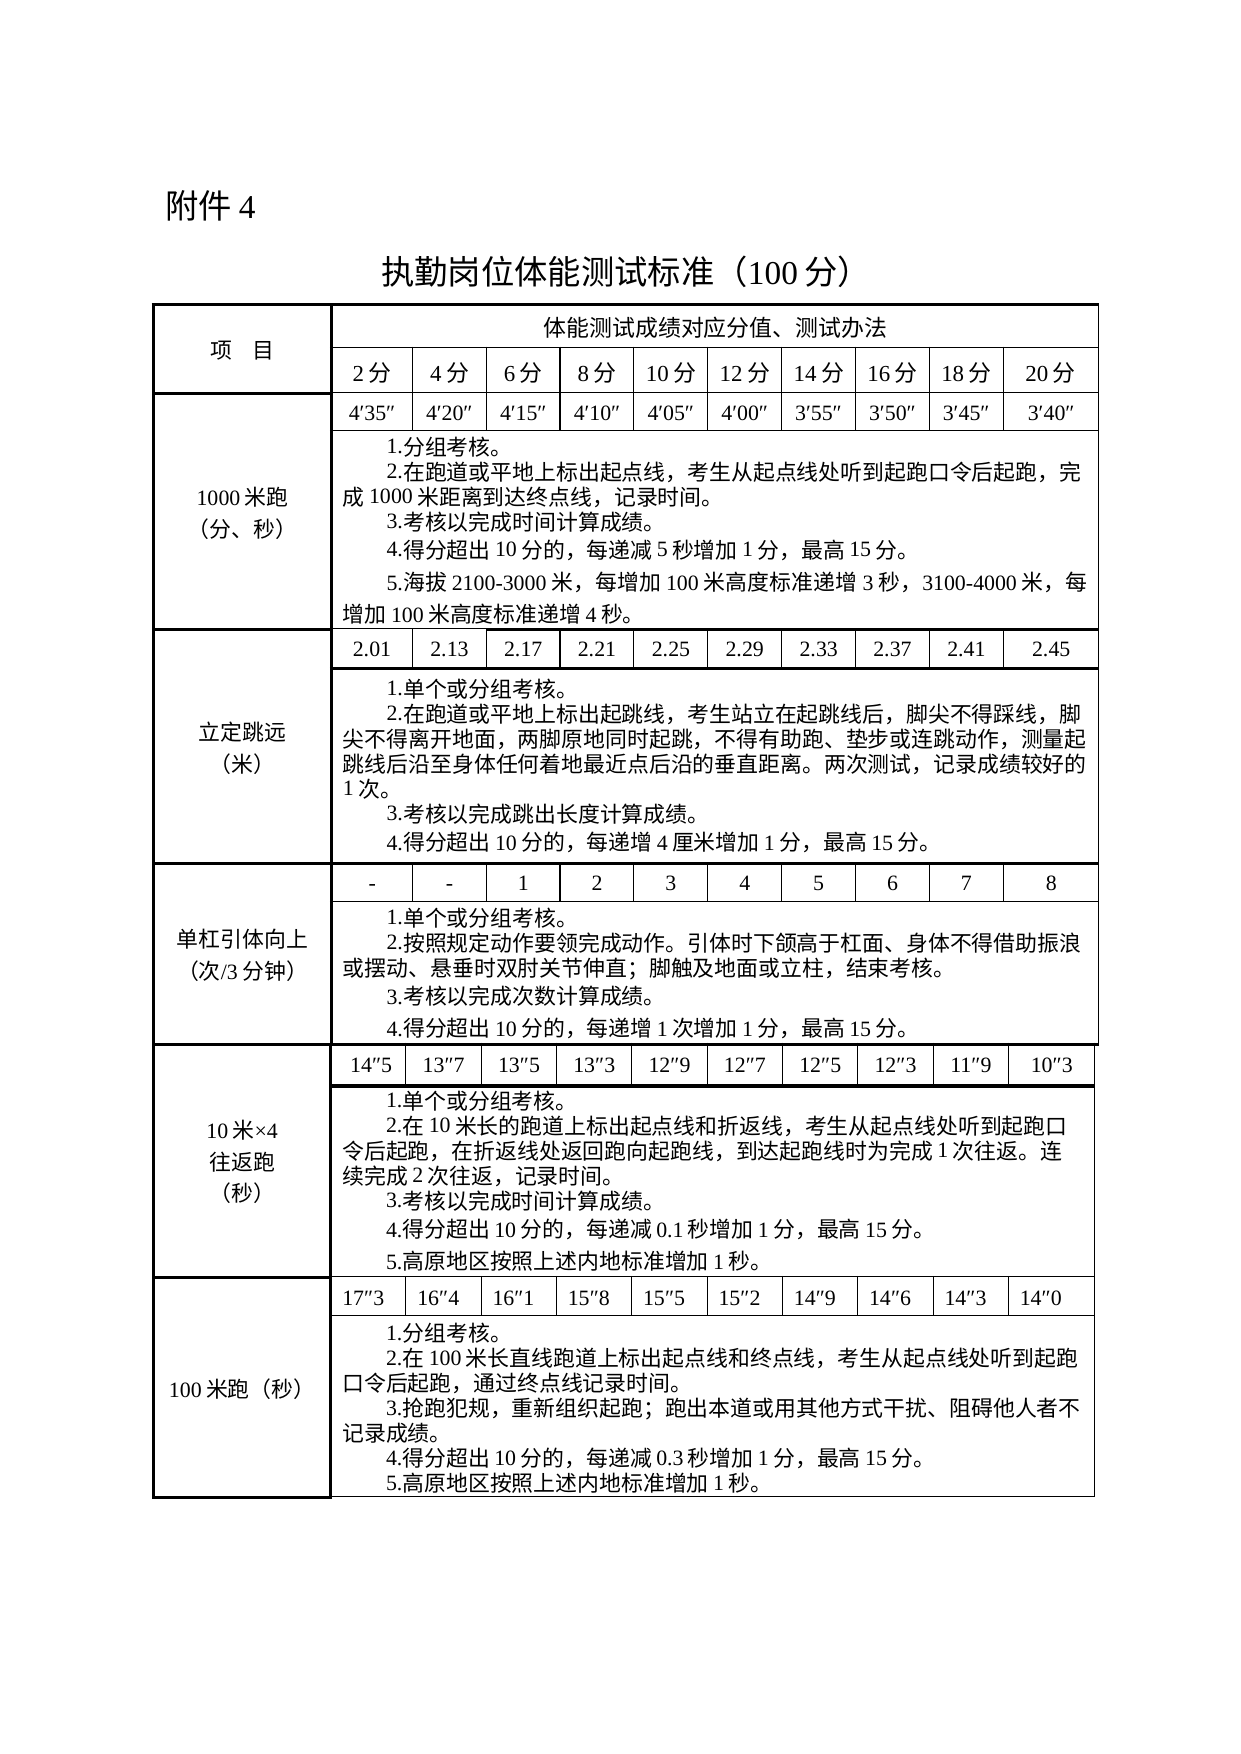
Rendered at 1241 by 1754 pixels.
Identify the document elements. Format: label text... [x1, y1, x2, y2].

table_cell - [333, 865, 412, 901]
table_cell 1000米跑 （分、秒） [155, 395, 330, 628]
table_cell 5 [782, 865, 855, 901]
table_cell 1.单个或分组考核。 2.按照规定动作要领完成动作。引体时下颌高于杠面、身体不得借助振浪或摆动、悬垂时双肘关节伸直；脚触及地面或立柱，结束考核。 3.考核以完成次数计算成绩。 4.得分超出10分的，每递增1次增加1分，最高15分。 [333, 902, 1098, 1042]
table_cell 2.29 [708, 631, 781, 667]
table_header 体能测试成绩对应分值、测试办法 [333, 306, 1098, 347]
table_cell 100米跑（秒） [155, 1279, 329, 1496]
table_cell 14″5 [332, 1046, 405, 1084]
table_cell 2.25 [634, 631, 707, 667]
table_cell 4′20″ [413, 393, 486, 430]
table_cell 8 [1004, 865, 1098, 901]
table_cell 2 [561, 865, 633, 901]
table_cell 4分 [413, 348, 486, 392]
table_cell 14″6 [858, 1277, 933, 1315]
table_cell 2.13 [413, 629, 486, 667]
table_header 项 目 [155, 306, 330, 392]
table_cell 16″4 [406, 1277, 481, 1315]
table_cell 17″3 [332, 1277, 405, 1315]
table_cell 6 [856, 865, 929, 901]
table_cell 2.33 [782, 631, 855, 667]
table_cell 15″8 [557, 1277, 631, 1315]
table_cell 7 [930, 865, 1003, 901]
table_cell 6分 [487, 348, 559, 392]
table_cell 12分 [708, 348, 781, 392]
table_cell 单杠引体向上（次/3分钟） [155, 865, 330, 1042]
table_cell 13″7 [406, 1046, 481, 1084]
table_cell 15″2 [708, 1277, 782, 1315]
table_cell 16分 [856, 348, 929, 392]
table_cell 2.41 [930, 631, 1003, 667]
table_cell 20分 [1004, 348, 1098, 392]
table_cell 3′50″ [856, 393, 929, 430]
table_cell 12″9 [632, 1046, 707, 1084]
table_cell 4 [708, 865, 781, 901]
table_cell 3′40″ [1004, 393, 1098, 430]
table_cell 10米×4 往返跑 （秒） [155, 1046, 329, 1276]
table_cell 4′10″ [561, 393, 633, 430]
table_cell 2.21 [561, 631, 633, 667]
table_cell 11″9 [934, 1046, 1008, 1084]
table_cell 4′15″ [487, 393, 559, 430]
table_cell 4′35″ [333, 393, 412, 430]
table_cell - [413, 865, 486, 901]
table_cell 4′05″ [634, 393, 707, 430]
table_cell 2.45 [1004, 631, 1098, 667]
table_cell 3′45″ [930, 393, 1003, 430]
table_cell 1 [487, 865, 559, 901]
list 附件4 [165, 171, 1087, 237]
table_cell 2.01 [333, 629, 412, 667]
table_cell 2.17 [487, 631, 559, 667]
table_cell 1.单个或分组考核。 2.在跑道或平地上标出起跳线，考生站立在起跳线后，脚尖不得踩线，脚尖不得离开地面，两脚原地同时起跳，不得有助跑、垫步或连跳动作，测量起跳线后沿至身体任何着地最近点后沿的垂直距离。两次测试，记录成绩较好的1次。 3.考核以完成跳出长度计算成绩。 4.得分超出10分的，每递增4厘米增加1分，最高15分。 [333, 670, 1098, 862]
table_cell 12″5 [783, 1046, 857, 1084]
table_cell 14″9 [783, 1277, 857, 1315]
table_cell 10″3 [1009, 1046, 1094, 1084]
table_cell 13″3 [557, 1046, 631, 1084]
table_cell 3′55″ [782, 393, 855, 430]
table_cell 12″7 [708, 1046, 782, 1084]
table_cell 3 [634, 865, 707, 901]
table_cell 立定跳远 （米） [155, 631, 330, 862]
table_cell 4′00″ [708, 393, 781, 430]
table_cell 1.分组考核。 2.在跑道或平地上标出起点线，考生从起点线处听到起跑口令后起跑，完成1000米距离到达终点线，记录时间。 3.考核以完成时间计算成绩。 4.得分超出10分的，每递减5秒增加1分，最高15分。 5.海拔2100-3000米，每增加100米高度标准递增3秒，3100-4000米，每增加100米高度标准递增4秒。 [333, 431, 1098, 628]
table_cell 12″3 [858, 1046, 933, 1084]
table_cell 1.分组考核。 2.在100米长直线跑道上标出起点线和终点线，考生从起点线处听到起跑口令后起跑，通过终点线记录时间。 3.抢跑犯规，重新组织起跑；跑出本道或用其他方式干扰、阻碍他人者不记录成绩。 4.得分超出10分的，每递减0.3秒增加1分，最高15分。 5.高原地区按照上述内地标准增加1秒。 [332, 1316, 1094, 1496]
table_cell 8分 [561, 348, 633, 392]
table_cell 16″1 [482, 1277, 556, 1315]
table_cell 14分 [782, 348, 855, 392]
table_cell 10分 [634, 348, 707, 392]
table_cell 18分 [930, 348, 1003, 392]
table_cell 1.单个或分组考核。 2.在10米长的跑道上标出起点线和折返线，考生从起点线处听到起跑口令后起跑，在折返线处返回跑向起跑线，到达起跑线时为完成1次往返。连续完成2次往返，记录时间。 3.考核以完成时间计算成绩。 4.得分超出10分的，每递减0.1秒增加1分，最高15分。 5.高原地区按照上述内地标准增加1秒。 [332, 1088, 1094, 1276]
table_cell 13″5 [482, 1046, 556, 1084]
table_cell 2分 [333, 348, 412, 392]
table_cell 14″3 [934, 1277, 1008, 1315]
text 执勤岗位体能测试标准（100分） [165, 237, 1087, 303]
table_cell 15″5 [632, 1277, 707, 1315]
table_cell 2.37 [856, 631, 929, 667]
table_cell 14″0 [1009, 1277, 1094, 1315]
